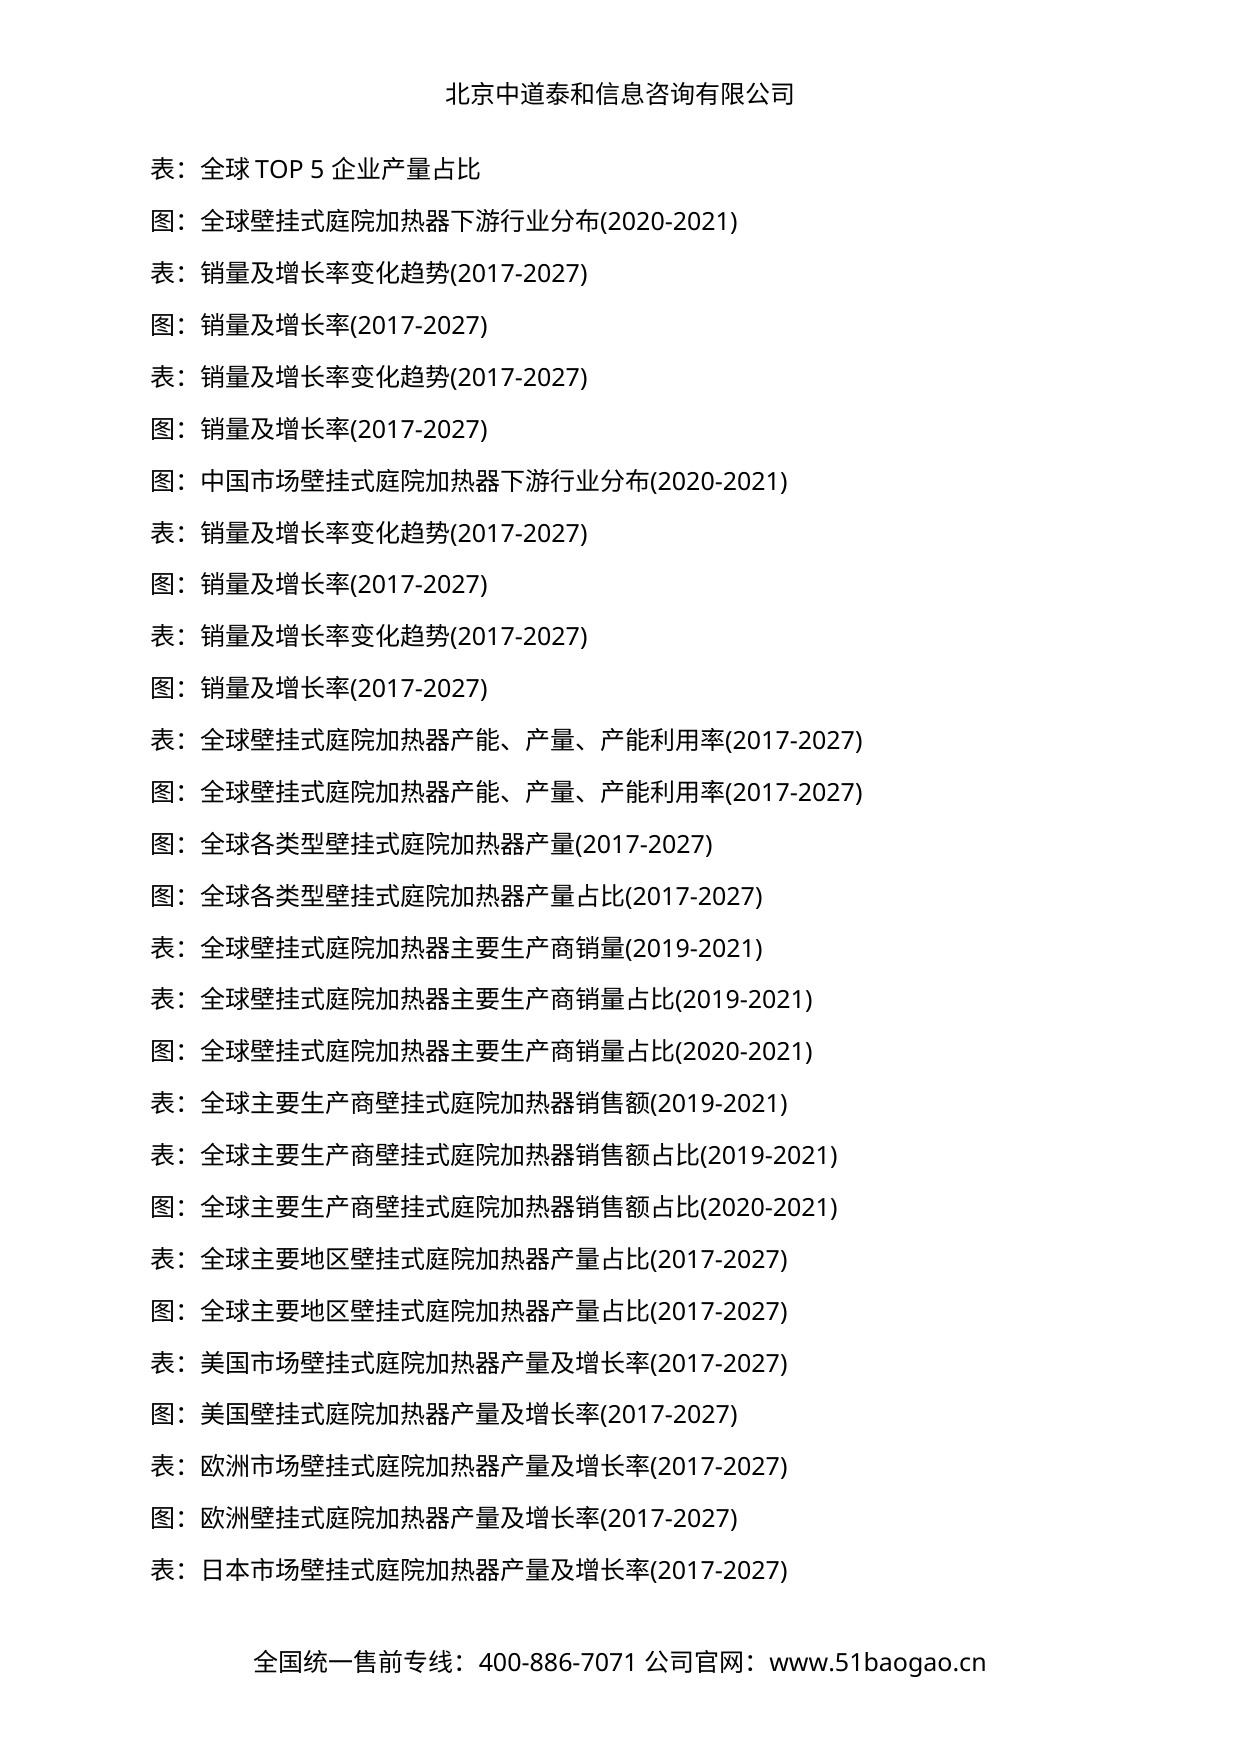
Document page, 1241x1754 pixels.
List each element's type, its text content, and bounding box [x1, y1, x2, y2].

text 图：全球各类型壁挂式庭院加热器产量占比(2017-2027) [150, 876, 1090, 912]
text 图：全球主要生产商壁挂式庭院加热器销售额占比(2020-2021) [150, 1187, 1090, 1224]
text 图：中国市场壁挂式庭院加热器下游行业分布(2020-2021) [150, 461, 1090, 497]
text 表：全球主要生产商壁挂式庭院加热器销售额占比(2019-2021) [150, 1136, 1090, 1172]
text 表：销量及增长率变化趋势(2017-2027) [150, 254, 1090, 290]
text 表：销量及增长率变化趋势(2017-2027) [150, 513, 1090, 549]
text 图：全球壁挂式庭院加热器主要生产商销量占比(2020-2021) [150, 1032, 1090, 1068]
text 图：全球壁挂式庭院加热器下游行业分布(2020-2021) [150, 202, 1090, 238]
text 表：全球主要地区壁挂式庭院加热器产量占比(2017-2027) [150, 1239, 1090, 1276]
text 表：美国市场壁挂式庭院加热器产量及增长率(2017-2027) [150, 1343, 1090, 1379]
text 图：销量及增长率(2017-2027) [150, 409, 1090, 446]
text 图：销量及增长率(2017-2027) [150, 669, 1090, 705]
text 表：全球TOP 5 企业产量占比 [150, 150, 1090, 186]
text 表：全球壁挂式庭院加热器产能、产量、产能利用率(2017-2027) [150, 721, 1090, 757]
text 图：全球主要地区壁挂式庭院加热器产量占比(2017-2027) [150, 1291, 1090, 1327]
text 表：销量及增长率变化趋势(2017-2027) [150, 617, 1090, 653]
text 表：全球主要生产商壁挂式庭院加热器销售额(2019-2021) [150, 1084, 1090, 1120]
text 表：全球壁挂式庭院加热器主要生产商销量占比(2019-2021) [150, 980, 1090, 1016]
text 图：全球壁挂式庭院加热器产能、产量、产能利用率(2017-2027) [150, 772, 1090, 809]
text 图：销量及增长率(2017-2027) [150, 565, 1090, 601]
text 图：美国壁挂式庭院加热器产量及增长率(2017-2027) [150, 1395, 1090, 1431]
text 表：销量及增长率变化趋势(2017-2027) [150, 357, 1090, 394]
text 图：全球各类型壁挂式庭院加热器产量(2017-2027) [150, 824, 1090, 861]
text 表：欧洲市场壁挂式庭院加热器产量及增长率(2017-2027) [150, 1447, 1090, 1483]
text 图：销量及增长率(2017-2027) [150, 306, 1090, 342]
text 表：全球壁挂式庭院加热器主要生产商销量(2019-2021) [150, 928, 1090, 964]
text 图：欧洲壁挂式庭院加热器产量及增长率(2017-2027) [150, 1499, 1090, 1535]
text 表：日本市场壁挂式庭院加热器产量及增长率(2017-2027) [150, 1551, 1090, 1587]
